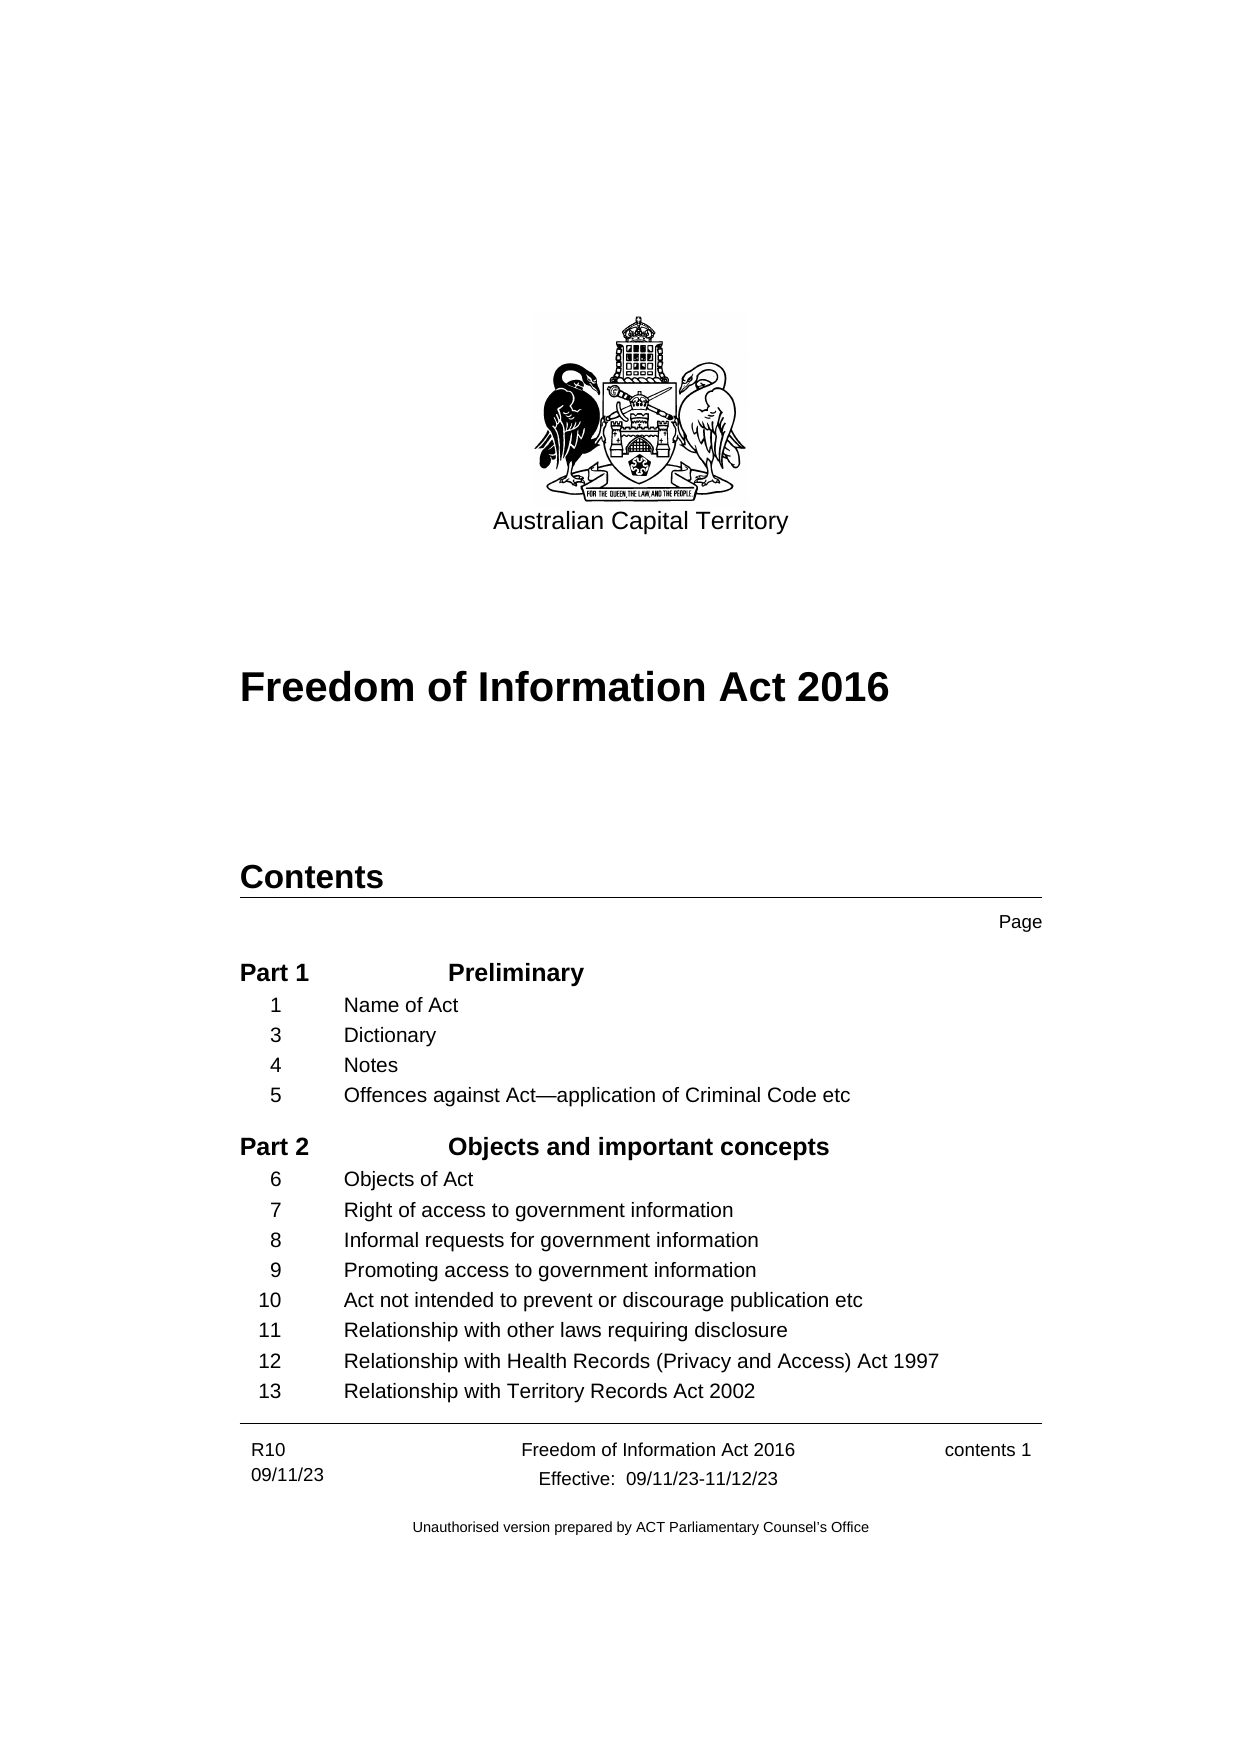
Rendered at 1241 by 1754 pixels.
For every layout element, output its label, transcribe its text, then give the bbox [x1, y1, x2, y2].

text Freedom of Information Act 2016 [239, 662, 1042, 710]
text Part 2 Objects and important concepts 4 [239, 1132, 996, 1161]
text Page [239, 911, 1042, 933]
text 13 Relationship with Territory Records Act 2002 6 [239, 1379, 996, 1403]
text 12 Relationship with Health Records (Privacy and Access) Act 1997 5 [239, 1348, 996, 1372]
text Part 1 Preliminary 2 [239, 958, 996, 986]
text 9 Promoting access to government information 5 [239, 1258, 996, 1282]
text 4 Notes 2 [239, 1053, 996, 1077]
text 1 Name of Act 2 [239, 993, 996, 1017]
text 7 Right of access to government information 4 [239, 1197, 996, 1221]
text 3 Dictionary 2 [239, 1023, 996, 1047]
text Australian Capital Territory [239, 506, 1042, 535]
text 11 Relationship with other laws requiring disclosure 5 [239, 1318, 996, 1342]
text 10 Act not intended to prevent or discourage publication etc 5 [239, 1288, 996, 1312]
subtitle Contents [239, 857, 1042, 898]
picture [531, 312, 751, 507]
text 6 Objects of Act 4 [239, 1167, 996, 1191]
text 8 Informal requests for government information 5 [239, 1228, 996, 1252]
text 5 Offences against Act—application of Criminal Code etc 3 [239, 1083, 996, 1107]
